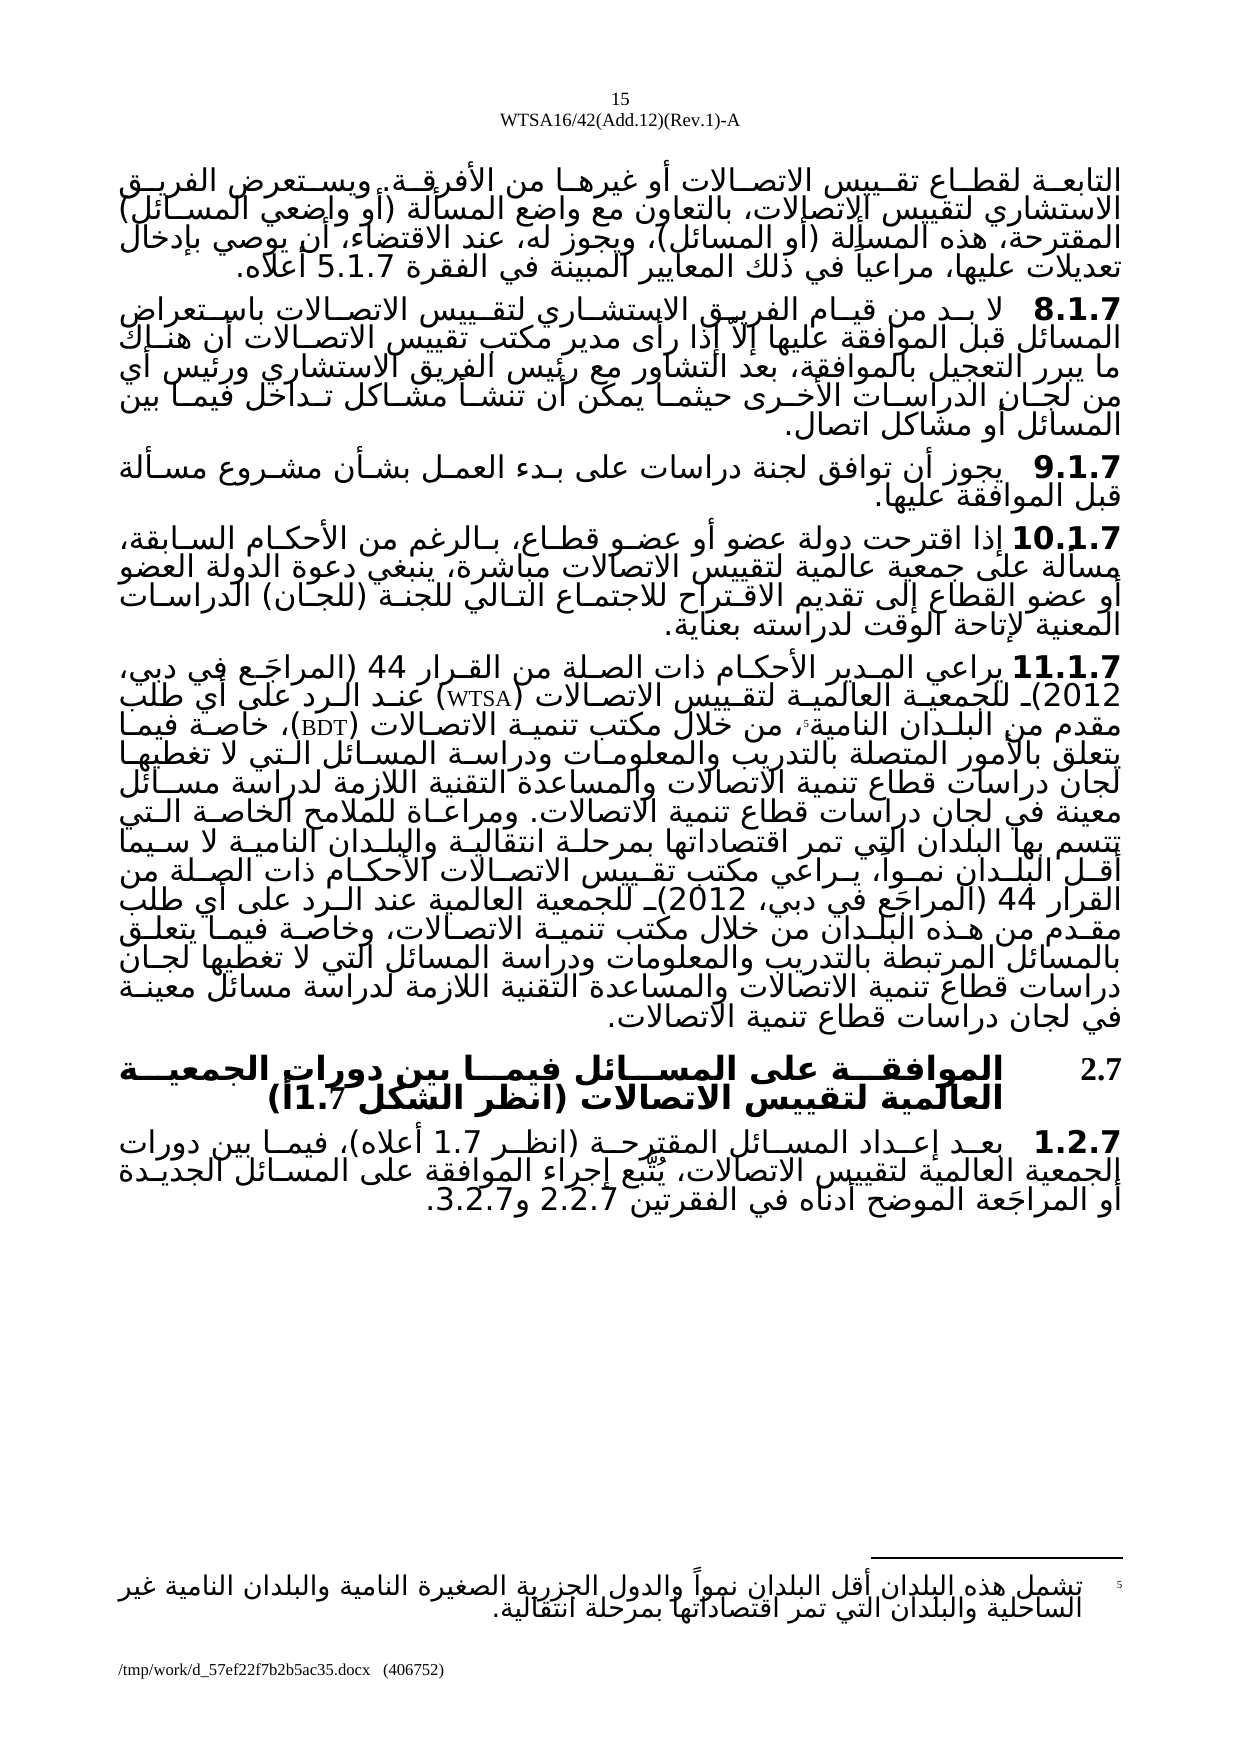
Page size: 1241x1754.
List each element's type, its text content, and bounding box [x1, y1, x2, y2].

text 11.1.7 يراعي المدير الأحكام ذات الصلة من القرار 44 (المراجَع في دبي، 2012) للجمعية العالمية لتقييس الاتصالات (WTSA) عند الرد على أي طلب مقدم من البلدان النامية، من خلال مكتب تنمية الاتصالات (BDT)، خاصة فيما يتعلق بالأمور المتصلة بالتدريب والمعلومات ودراسة المسائل التي لا تغطيها لجان دراسات قطاع تنمية الاتصالات والمساعدة التقنية اللازمة لدراسة مسائل معينة في لجان دراسات قطاع تنمية الاتصالات. ومراعاة للملامح الخاصة التي تتسم بها البلدان التي تمر اقتصاداتها بمرحلة انتقالية والبلدان النامية لا سيما أقل البلدان نمواً، يراعي مكتب تقييس الاتصالات الأحكام ذات الصلة من القرار 44 (المراجَع في دبي، 2012) للجمعية العالمية عند الرد على أي طلب مقدم من هذه البلدان من خلال مكتب تنمية الاتصالات، وخاصة فيما يتعلق بالمسائل المرتبطة بالتدريب والمعلومات ودراسة المسائل التي لا تغطيها لجان دراسات قطاع تنمية الاتصالات والمساعدة التقنية اللازمة لدراسة مسائل معينة في لجان دراسات قطاع تنمية الاتصالات. [118, 655, 1122, 1034]
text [118, 168, 1122, 285]
text 9.1.7 يجوز أن توافق لجنة دراسات على بدء العمل بشأن مشروع مسألة قبل الموافقة عليها. [118, 455, 1122, 514]
text 10.1.7 إذا اقترحت دولة عضو أو عضو قطاع، بالرغم من الأحكام السابقة، مسألة على جمعية عالمية لتقييس الاتصالات مباشرة، ينبغي دعوة الدولة العضو أو عضو القطاع إلى تقديم الاقتراح للاجتماع التالي للجنة (للجان) الدراسات المعنية لإتاحة الوقت لدراسته بعناية. [118, 526, 1122, 643]
text 8.1.7 لا بد من قيام الفريق الاستشاري لتقييس الاتصالات باستعراض المسائل قبل الموافقة عليها إلاّ إذا رأى مدير مكتب تقييس الاتصالات أن هناك ما يبرر التعجيل بالموافقة، بعد التشاور مع رئيس الفريق الاستشاري ورئيس أي من لجان الدراسات الأخرى حيثما يمكن أن تنشأ مشاكل تداخل فيما بين المسائل أو مشاكل اتصال. [118, 297, 1122, 443]
subtitle 2.7 الموافقة على المسائل فيما بين دورات الجمعية العالمية لتقييس الاتصالات (انظر الشكل 1.7أ) [118, 1055, 1122, 1118]
text 1.2.7 بعد إعداد المسائل المقترحة (انظر 1.7 أعلاه)، فيما بين دورات الجمعية العالمية لتقييس الاتصالات، يُتَّبع إجراء الموافقة على المسائل الجديدة أو المراجَعة الموضح أدناه في الفقرتين 2.2.7 و3.2.7. [118, 1130, 1122, 1218]
